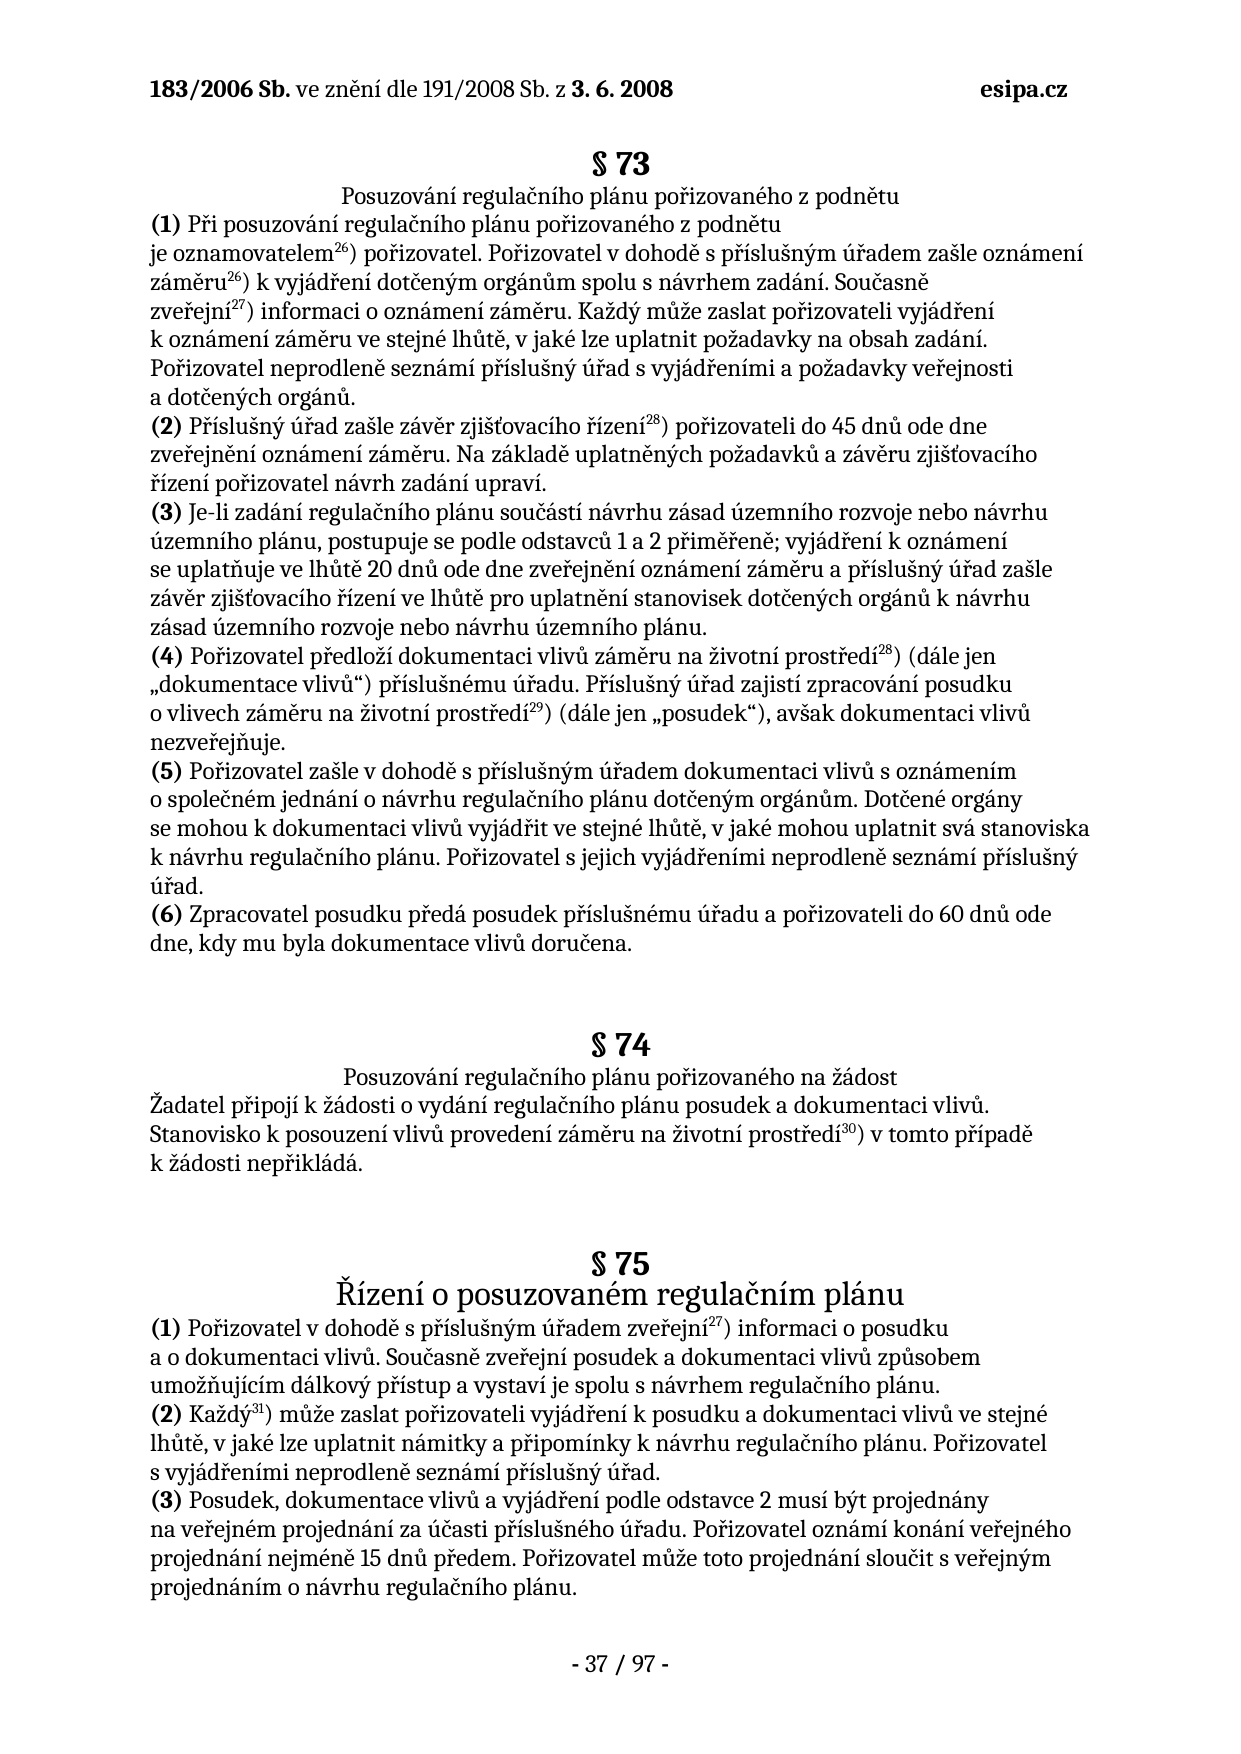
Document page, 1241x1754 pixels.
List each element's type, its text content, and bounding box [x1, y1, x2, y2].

text Posuzování regulačního plánu pořizovaného z podnětu [150, 182, 1090, 210]
text (1) Pořizovatel v dohodě s příslušným úřadem zveřejní27) informaci o posudku a o dokumentaci vlivů. Současně zveřejní posudek a dokumentaci vlivů způsobem umožňujícím dálkový přístup a vystaví je spolu s návrhem regulačního plánu. [150, 1314, 1090, 1400]
text (1) Při posuzování regulačního plánu pořizovaného z podnětu je oznamovatelem26) pořizovatel. Pořizovatel v dohodě s příslušným úřadem zašle oznámení záměru26) k vyjádření dotčeným orgánům spolu s návrhem zadání. Současně zveřejní27) informaci o oznámení záměru. Každý může zaslat pořizovateli vyjádření k oznámení záměru ve stejné lhůtě, v jaké lze uplatnit požadavky na obsah zadání. Pořizovatel neprodleně seznámí příslušný úřad s vyjádřeními a požadavky veřejnosti a dotčených orgánů. [150, 210, 1090, 412]
text (6) Zpracovatel posudku předá posudek příslušnému úřadu a pořizovateli do 60 dnů ode dne, kdy mu byla dokumentace vlivů doručena. [150, 900, 1090, 958]
text (2) Každý31) může zaslat pořizovateli vyjádření k posudku a dokumentaci vlivů ve stejné lhůtě, v jaké lze uplatnit námitky a připomínky k návrhu regulačního plánu. Pořizovatel s vyjádřeními neprodleně seznámí příslušný úřad. [150, 1400, 1090, 1486]
text (2) Příslušný úřad zašle závěr zjišťovacího řízení28) pořizovateli do 45 dnů ode dne zveřejnění oznámení záměru. Na základě uplatněných požadavků a závěru zjišťovacího řízení pořizovatel návrh zadání upraví. [150, 412, 1090, 498]
subtitle § 75 -Řízení o posuzovaném regulačním plánu [150, 1250, 1090, 1314]
subtitle § 73 [150, 150, 1090, 182]
text Posuzování regulačního plánu pořizovaného na žádost [150, 1062, 1090, 1091]
text Žadatel připojí k žádosti o vydání regulačního plánu posudek a dokumentaci vlivů. Stanovisko k posouzení vlivů provedení záměru na životní prostředí30) v tomto případě k žádosti nepřikládá. [150, 1091, 1090, 1177]
text (4) Pořizovatel předloží dokumentaci vlivů záměru na životní prostředí28) (dále jen „dokumentace vlivů“) příslušnému úřadu. Příslušný úřad zajistí zpracování posudku o vlivech záměru na životní prostředí29) (dále jen „posudek“), avšak dokumentaci vlivů nezveřejňuje. [150, 642, 1090, 757]
text (3) Posudek, dokumentace vlivů a vyjádření podle odstavce 2 musí být projednány na veřejném projednání za účasti příslušného úřadu. Pořizovatel oznámí konání veřejného projednání nejméně 15 dnů předem. Pořizovatel může toto projednání sloučit s veřejným projednáním o návrhu regulačního plánu. [150, 1486, 1090, 1601]
text (3) Je-li zadání regulačního plánu součástí návrhu zásad územního rozvoje nebo návrhu územního plánu, postupuje se podle odstavců 1 a 2 přiměřeně; vyjádření k oznámení se uplatňuje ve lhůtě 20 dnů ode dne zveřejnění oznámení záměru a příslušný úřad zašle závěr zjišťovacího řízení ve lhůtě pro uplatnění stanovisek dotčených orgánů k návrhu zásad územního rozvoje nebo návrhu územního plánu. [150, 498, 1090, 642]
text (5) Pořizovatel zašle v dohodě s příslušným úřadem dokumentaci vlivů s oznámením o společném jednání o návrhu regulačního plánu dotčeným orgánům. Dotčené orgány se mohou k dokumentaci vlivů vyjádřit ve stejné lhůtě, v jaké mohou uplatnit svá stanoviska k návrhu regulačního plánu. Pořizovatel s jejich vyjádřeními neprodleně seznámí příslušný úřad. [150, 757, 1090, 900]
subtitle § 74 [150, 1031, 1090, 1062]
